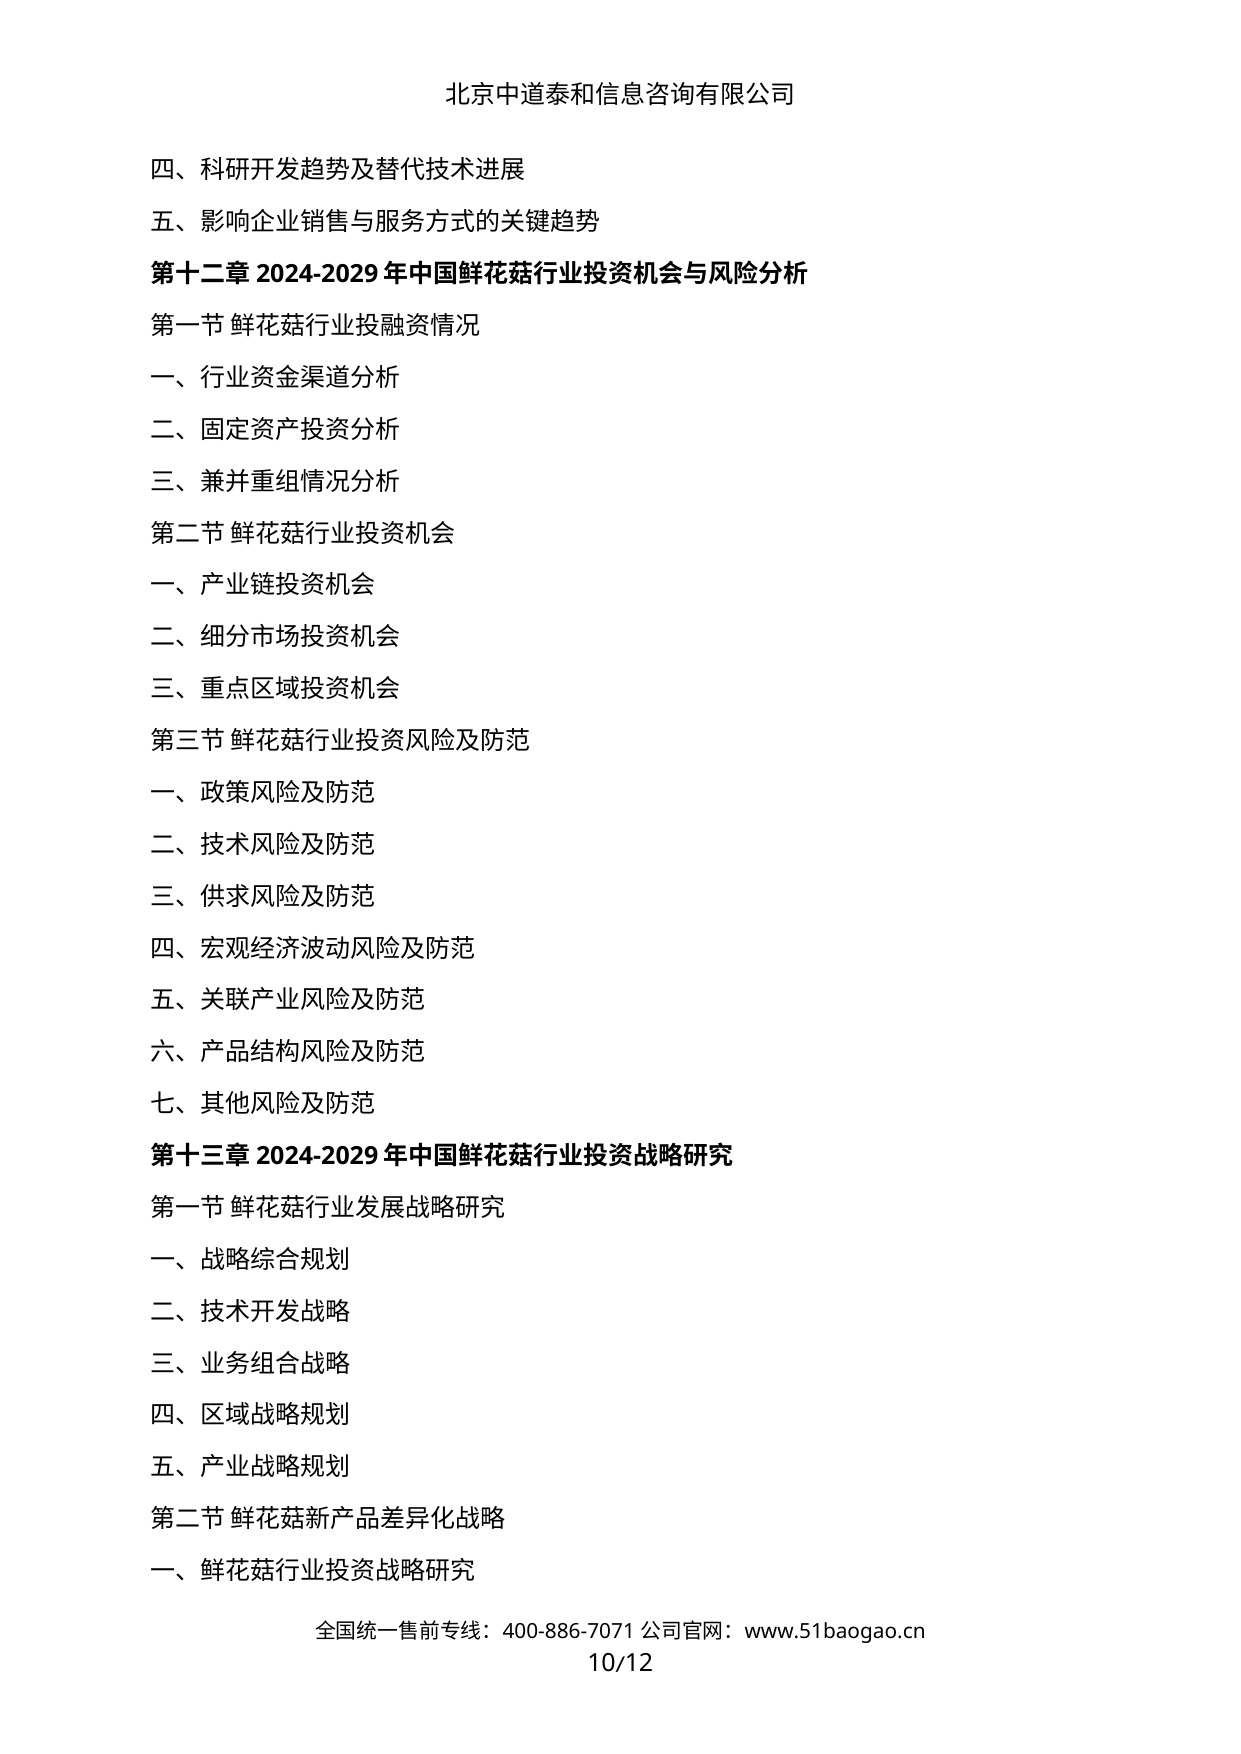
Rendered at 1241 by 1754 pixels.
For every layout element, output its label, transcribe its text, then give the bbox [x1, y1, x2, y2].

text 七、其他风险及防范 [150, 1084, 1090, 1120]
text 二、技术开发战略 [150, 1291, 1090, 1327]
text 一、政策风险及防范 [150, 772, 1090, 809]
text 一、鲜花菇行业投资战略研究 [150, 1551, 1090, 1587]
text 二、细分市场投资机会 [150, 617, 1090, 653]
text 第三节 鲜花菇行业投资风险及防范 [150, 721, 1090, 757]
text 四、区域战略规划 [150, 1395, 1090, 1431]
text 二、技术风险及防范 [150, 824, 1090, 861]
text 五、影响企业销售与服务方式的关键趋势 [150, 202, 1090, 238]
text 三、重点区域投资机会 [150, 669, 1090, 705]
text 四、科研开发趋势及替代技术进展 [150, 150, 1090, 186]
text 三、供求风险及防范 [150, 876, 1090, 912]
text 第一节 鲜花菇行业投融资情况 [150, 306, 1090, 342]
text 五、关联产业风险及防范 [150, 980, 1090, 1016]
text 四、宏观经济波动风险及防范 [150, 928, 1090, 964]
text 二、固定资产投资分析 [150, 409, 1090, 446]
text 第二节 鲜花菇新产品差异化战略 [150, 1499, 1090, 1535]
text 一、行业资金渠道分析 [150, 357, 1090, 394]
text 第二节 鲜花菇行业投资机会 [150, 513, 1090, 549]
text 五、产业战略规划 [150, 1447, 1090, 1483]
text 第一节 鲜花菇行业发展战略研究 [150, 1187, 1090, 1224]
text 六、产品结构风险及防范 [150, 1032, 1090, 1068]
text 一、产业链投资机会 [150, 565, 1090, 601]
text 三、业务组合战略 [150, 1343, 1090, 1379]
text 第十三章 2024-2029年中国鲜花菇行业投资战略研究 [150, 1136, 1090, 1172]
text 第十二章 2024-2029年中国鲜花菇行业投资机会与风险分析 [150, 254, 1090, 290]
text 三、兼并重组情况分析 [150, 461, 1090, 497]
text 一、战略综合规划 [150, 1239, 1090, 1276]
